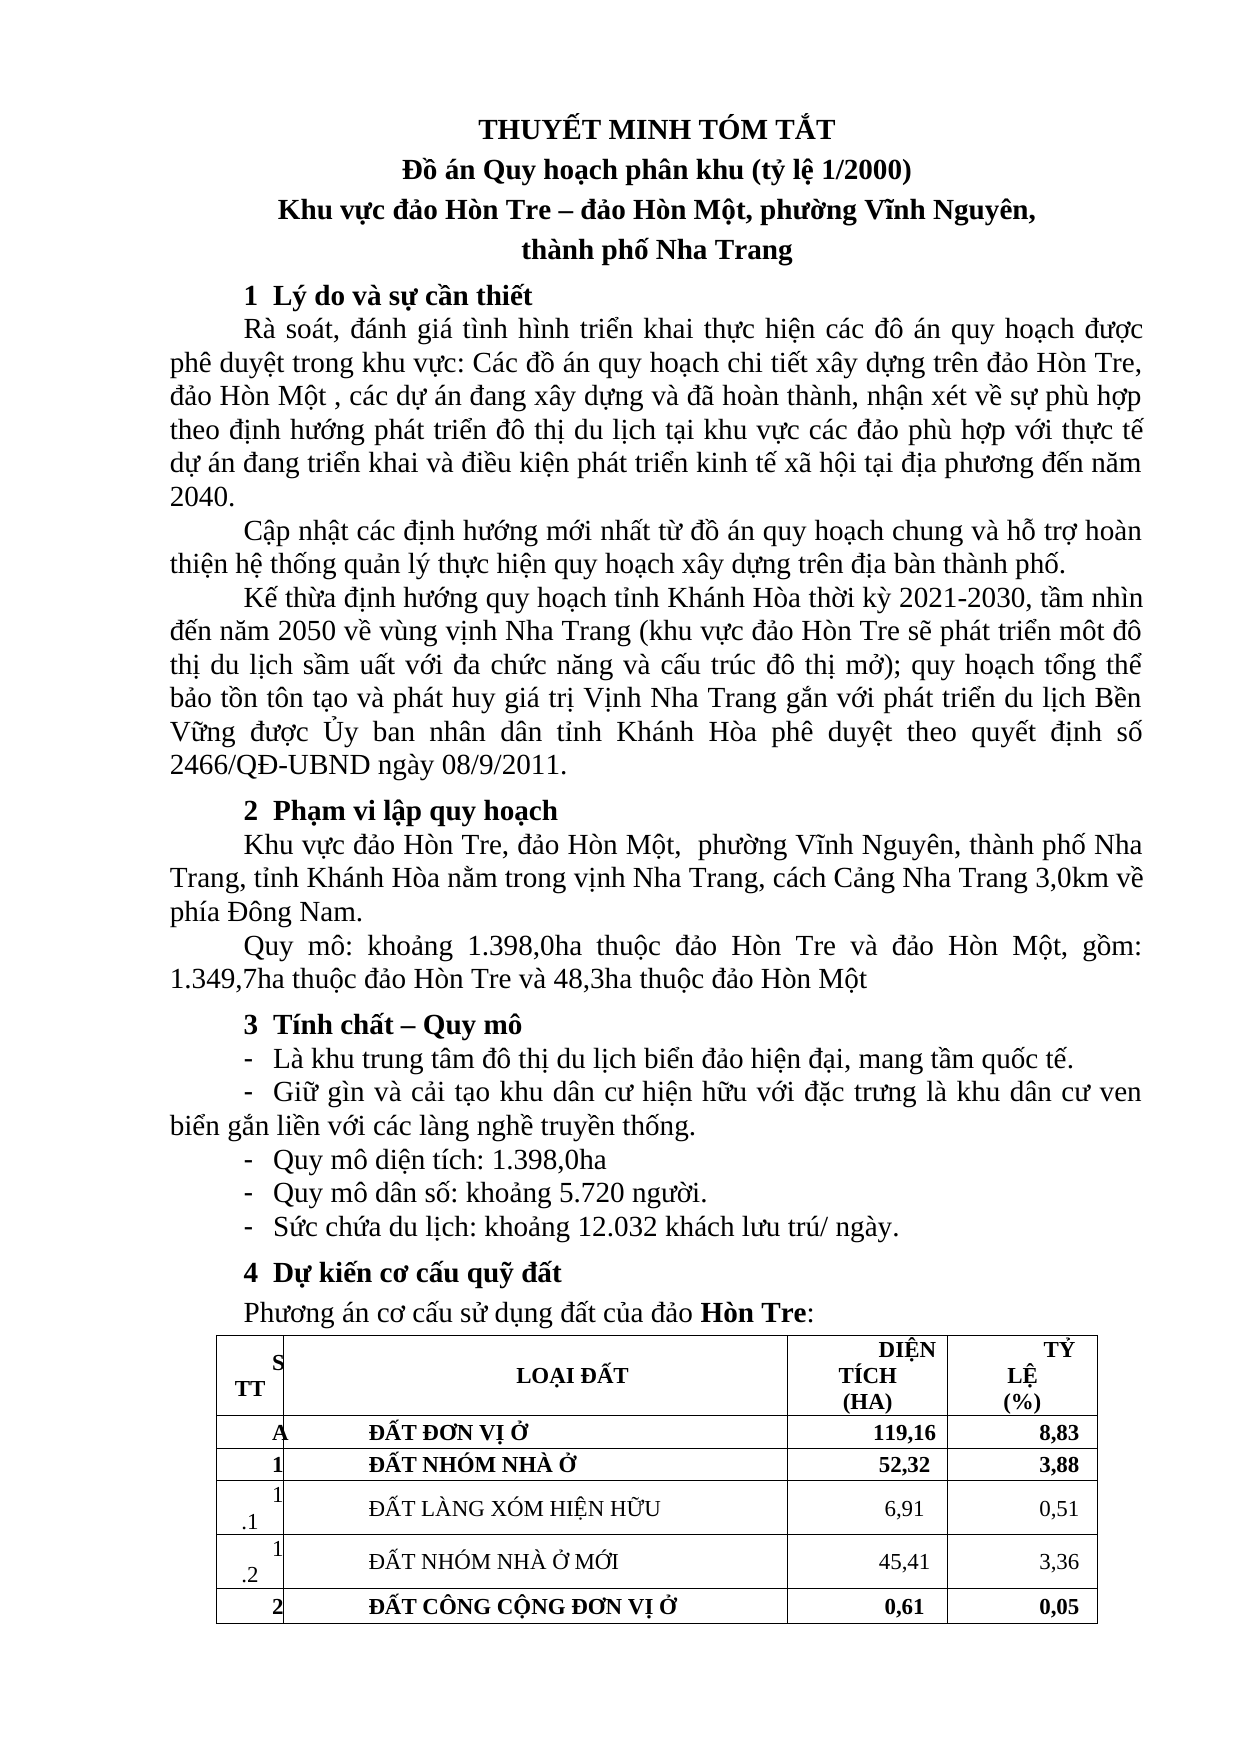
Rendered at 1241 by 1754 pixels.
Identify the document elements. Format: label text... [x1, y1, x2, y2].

table_header STT [217, 1336, 283, 1415]
table_cell 3,88 [948, 1449, 1097, 1480]
text Khu vực đảo Hòn Tre, đảo Hòn Một, phường Vĩnh Nguyên, thành phố Nha Trang, tỉnh Khánh Hòa nằm trong vịnh Nha Trang, cách Cảng Nha Trang 3,0km về phía Đông Nam. [169, 827, 1144, 928]
subtitle Tính chất – Quy mô [169, 1007, 1144, 1041]
table_cell 0,51 [948, 1481, 1097, 1534]
text Khu vực đảo Hòn Tre – đảo Hòn Một, phường Vĩnh Nguyên, [169, 192, 1144, 226]
text Đồ án Quy hoạch phân khu (tỷ lệ 1/2000) [169, 152, 1144, 186]
text Phương án cơ cấu sử dụng đất của đảo Hòn Tre: [169, 1295, 1144, 1328]
text Kế thừa định hướng quy hoạch tỉnh Khánh Hòa thời kỳ 2021-2030, tầm nhìn đến năm 2050 về vùng vịnh Nha Trang (khu vực đảo Hòn Tre sẽ phát triển môt đô thị du lịch sầm uất với đa chức năng và cấu trúc đô thị mở); quy hoạch tổng thể bảo tồn tôn tạo và phát huy giá trị Vịnh Nha Trang gắn với phát triển du lịch Bền Vững được Ủy ban nhân dân tỉnh Khánh Hòa phê duyệt theo quyết định số 2466/QĐ-UBND ngày 08/9/2011. [169, 580, 1144, 781]
table_cell 2 [217, 1589, 283, 1623]
subtitle Phạm vi lập quy hoạch [169, 793, 1144, 827]
table_cell 52,32 [788, 1449, 947, 1480]
table_cell ĐẤT CÔNG CỘNG ĐƠN VỊ Ở [284, 1589, 787, 1623]
table_cell 1 [217, 1449, 283, 1480]
text Quy mô: khoảng 1.398,0ha thuộc đảo Hòn Tre và đảo Hòn Một, gồm: 1.349,7ha thuộc đảo Hòn Tre và 48,3ha thuộc đảo Hòn Một [169, 928, 1144, 995]
table_cell ĐẤT LÀNG XÓM HIỆN HỮU [284, 1481, 787, 1534]
table_cell 6,91 [788, 1481, 947, 1534]
text Rà soát, đánh giá tình hình triển khai thực hiện các đô án quy hoạch được phê duyệt trong khu vực: Các đồ án quy hoạch chi tiết xây dựng trên đảo Hòn Tre, đảo Hòn Một , các dự án đang xây dựng và đã hoàn thành, nhận xét về sự phù hợp theo định hướng phát triển đô thị du lịch tại khu vực các đảo phù hợp với thực tế dự án đang triển khai và điều kiện phát triển kinh tế xã hội tại địa phương đến năm 2040. [169, 311, 1144, 513]
table_cell 0,05 [948, 1589, 1097, 1623]
list Là khu trung tâm đô thị du lịch biển đảo hiện đại, mang tầm quốc tế. [169, 1041, 1144, 1074]
table_cell ĐẤT NHÓM NHÀ Ở MỚI [284, 1535, 787, 1588]
table_cell ĐẤT NHÓM NHÀ Ở [284, 1449, 787, 1480]
subtitle Lý do và sự cần thiết [169, 278, 1144, 311]
table_cell ĐẤT ĐƠN VỊ Ở [284, 1416, 787, 1448]
list Quy mô dân số: khoảng 5.720 người. [169, 1175, 1144, 1209]
table_header LOẠI ĐẤT [284, 1336, 787, 1415]
table_cell 1.2 [217, 1535, 283, 1588]
subtitle Dự kiến cơ cấu quỹ đất [169, 1255, 1144, 1289]
text Cập nhật các định hướng mới nhất từ đồ án quy hoạch chung và hỗ trợ hoàn thiện hệ thống quản lý thực hiện quy hoạch xây dựng trên địa bàn thành phố. [169, 513, 1144, 580]
list Quy mô diện tích: 1.398,0ha [169, 1142, 1144, 1175]
table_cell 1.1 [217, 1481, 283, 1534]
table_header DIỆN TÍCH (HA) [788, 1336, 947, 1415]
table_cell 0,61 [788, 1589, 947, 1623]
table_cell 8,83 [948, 1416, 1097, 1448]
table_header TỶ LỆ (%) [948, 1336, 1097, 1415]
list Sức chứa du lịch: khoảng 12.032 khách lưu trú/ ngày. [169, 1209, 1144, 1243]
table_cell A [217, 1416, 283, 1448]
table_cell 119,16 [788, 1416, 947, 1448]
list Giữ gìn và cải tạo khu dân cư hiện hữu với đặc trưng là khu dân cư ven biển gắn liền với các làng nghề truyền thống. [169, 1074, 1144, 1142]
text THUYẾT MINH TÓM TẮT [169, 112, 1144, 146]
table_cell 3,36 [948, 1535, 1097, 1588]
table_cell 45,41 [788, 1535, 947, 1588]
text thành phố Nha Trang [169, 232, 1144, 265]
